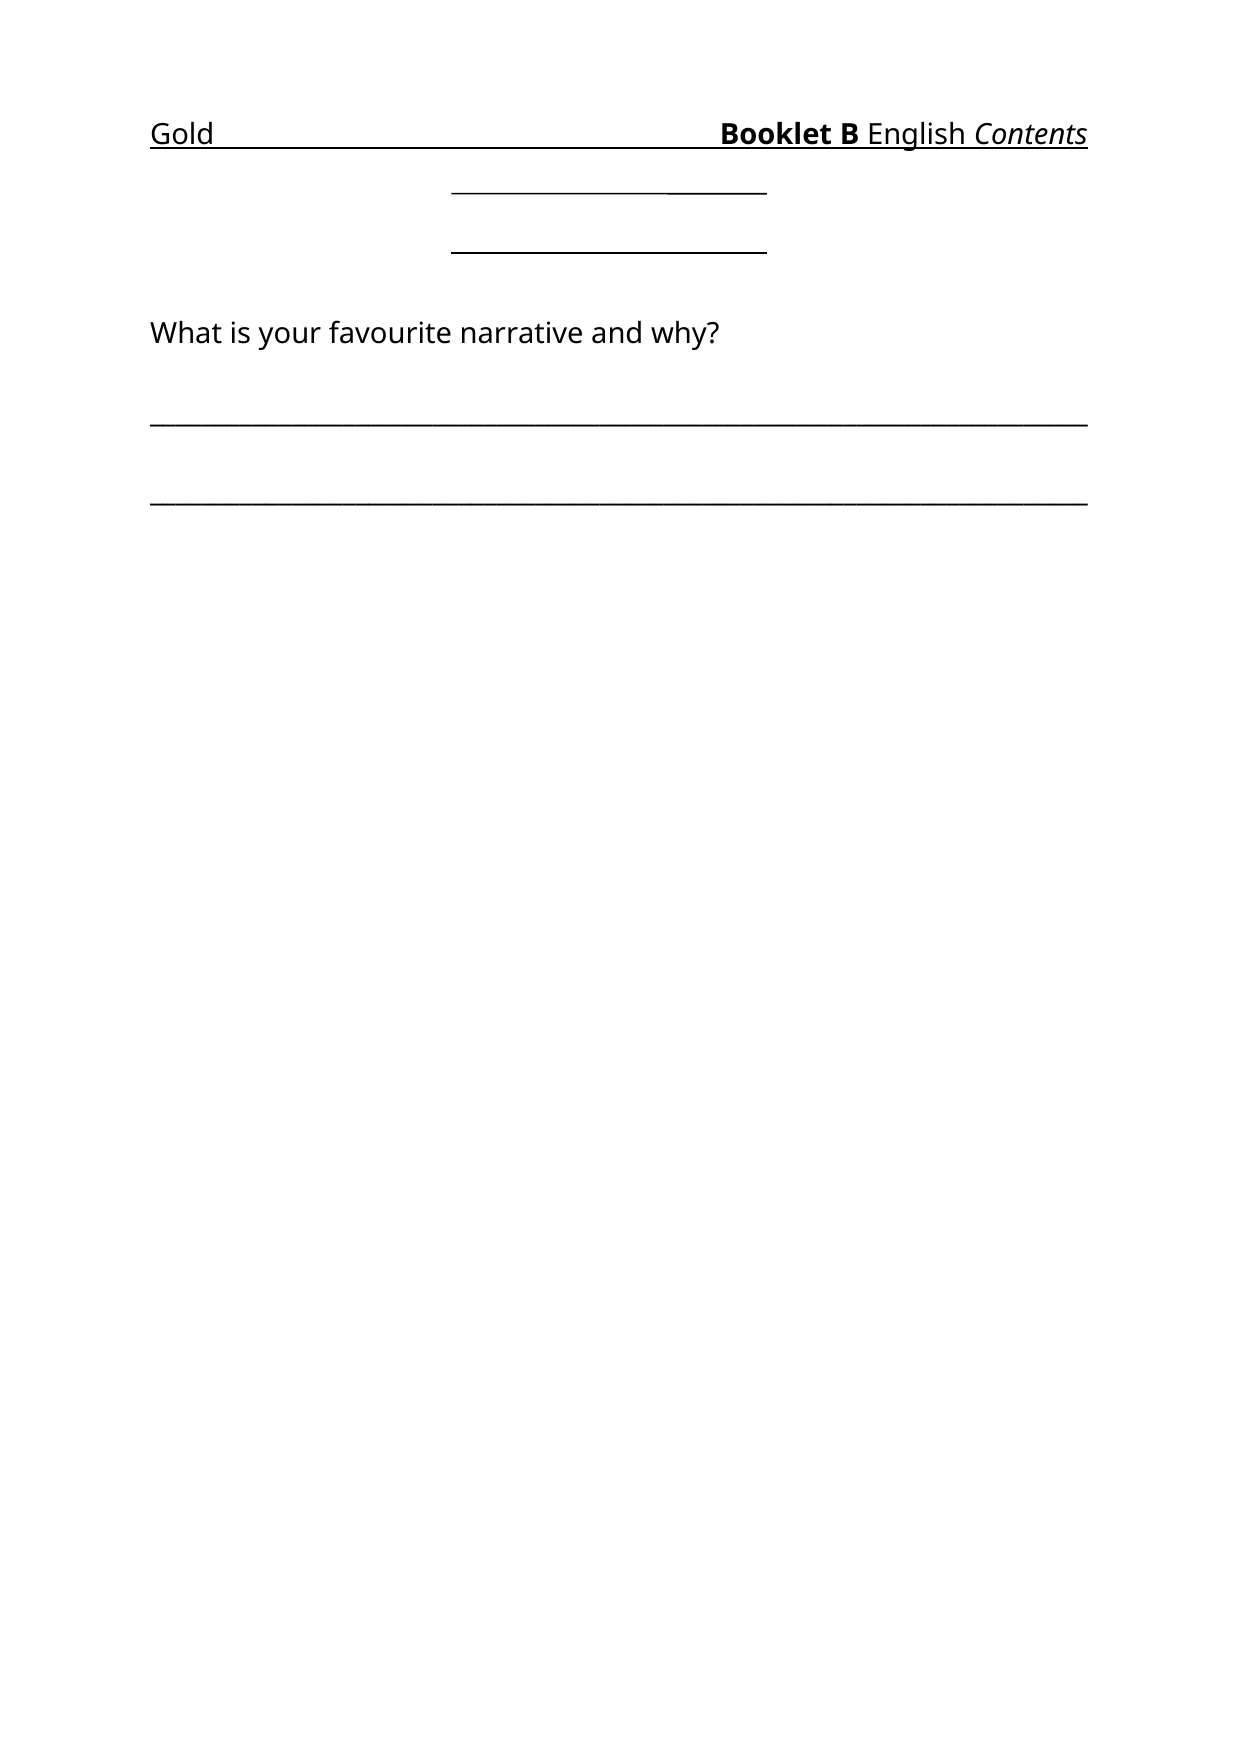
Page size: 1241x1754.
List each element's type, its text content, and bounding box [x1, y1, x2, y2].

text What is your favourite narrative and why? [150, 312, 1090, 352]
